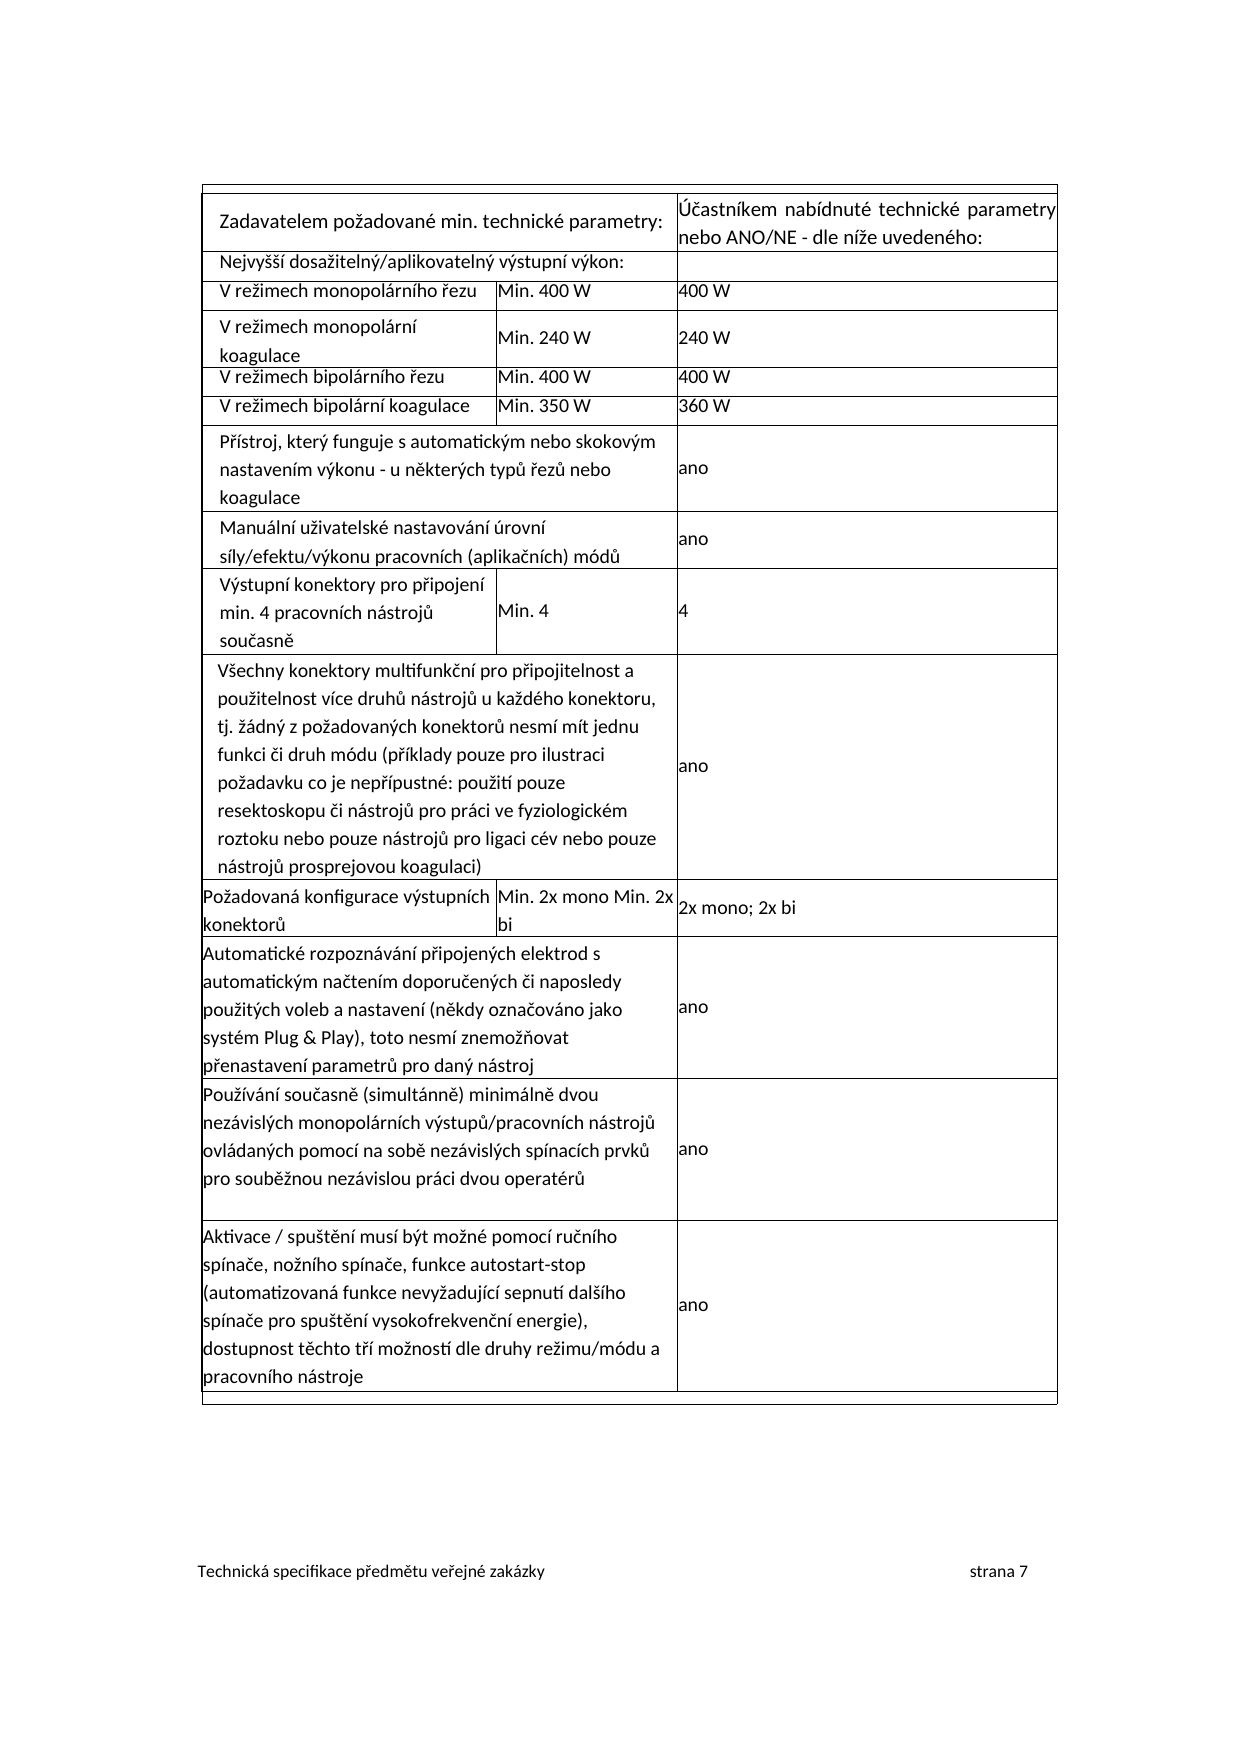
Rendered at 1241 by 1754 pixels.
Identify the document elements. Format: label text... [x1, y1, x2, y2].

table_cell Automatické rozpoznávání připojených elektrod s automatickým načtením doporučených či naposledy použitých voleb a nastavení (někdy označováno jako systém Plug & Play), toto nesmí znemožňovat přenastavení parametrů pro daný nástroj [203, 937, 677, 1078]
table_cell Všechny konektory multifunkční pro připojitelnost a použitelnost více druhů nástrojů u každého konektoru, tj. žádný z požadovaných konektorů nesmí mít jednu funkci či druh módu (příklady pouze pro ilustraci požadavku co je nepřípustné: použití pouze resektoskopu či nástrojů pro práci ve fyziologickém roztoku nebo pouze nástrojů pro ligaci cév nebo pouze nástrojů prosprejovou koagulaci) [203, 655, 677, 879]
table_cell Min. 240 W [497, 311, 677, 367]
table_cell Používání současně (simultánně) minimálně dvou nezávislých monopolárních výstupů/pracovních nástrojů ovládaných pomocí na sobě nezávislých spínacích prvků pro souběžnou nezávislou práci dvou operatérů [203, 1079, 677, 1219]
table_cell ano [678, 655, 1057, 879]
table_cell Min. 4 [497, 569, 677, 654]
table_header Zadavatelem požadované min. technické parametry: [203, 194, 677, 251]
table_cell ano [678, 426, 1057, 511]
table_cell 360 W [678, 397, 1057, 424]
table_cell 400 W [678, 282, 1057, 310]
table_cell Min. 2x mono Min. 2x bi [497, 880, 677, 936]
table_cell Min. 400 W [497, 282, 677, 310]
table_cell ano [678, 512, 1057, 568]
table_cell Min. 350 W [497, 397, 677, 424]
table_cell V režimech monopolární koagulace [203, 311, 496, 367]
table_cell Manuální uživatelské nastavování úrovní síly/efektu/výkonu pracovních (aplikačních) módů [203, 512, 677, 568]
table_cell 400 W [678, 368, 1057, 396]
table_cell Požadovaná konfigurace výstupních konektorů [203, 880, 496, 936]
table_cell Výstupní konektory pro připojení min. 4 pracovních nástrojů současně [203, 569, 496, 654]
table_cell ano [678, 937, 1057, 1078]
table_cell V režimech monopolárního řezu [203, 282, 496, 310]
table_cell 2x mono; 2x bi [678, 880, 1057, 936]
table_cell 240 W [678, 311, 1057, 367]
table_cell Aktivace / spuštění musí být možné pomocí ručního spínače, nožního spínače, funkce autostart-stop (automatizovaná funkce nevyžadující sepnutí dalšího spínače pro spuštění vysokofrekvenční energie), dostupnost těchto tří možností dle druhy režimu/módu a pracovního nástroje [203, 1221, 677, 1391]
table_cell Přístroj, který funguje s automatickým nebo skokovým nastavením výkonu - u některých typů řezů nebo koagulace [203, 426, 677, 511]
table_cell [678, 252, 1057, 281]
table_cell V režimech bipolární koagulace [203, 397, 496, 424]
table_cell Nejvyšší dosažitelný/aplikovatelný výstupní výkon: [203, 252, 677, 281]
table_header Účastníkem nabídnuté technické parametry nebo ANO/NE - dle níže uvedeného: [678, 194, 1057, 251]
table_cell Min. 400 W [497, 368, 677, 396]
table_cell V režimech bipolárního řezu [203, 368, 496, 396]
table_cell ano [678, 1079, 1057, 1219]
table_cell 4 [678, 569, 1057, 654]
table_cell ano [678, 1221, 1057, 1391]
